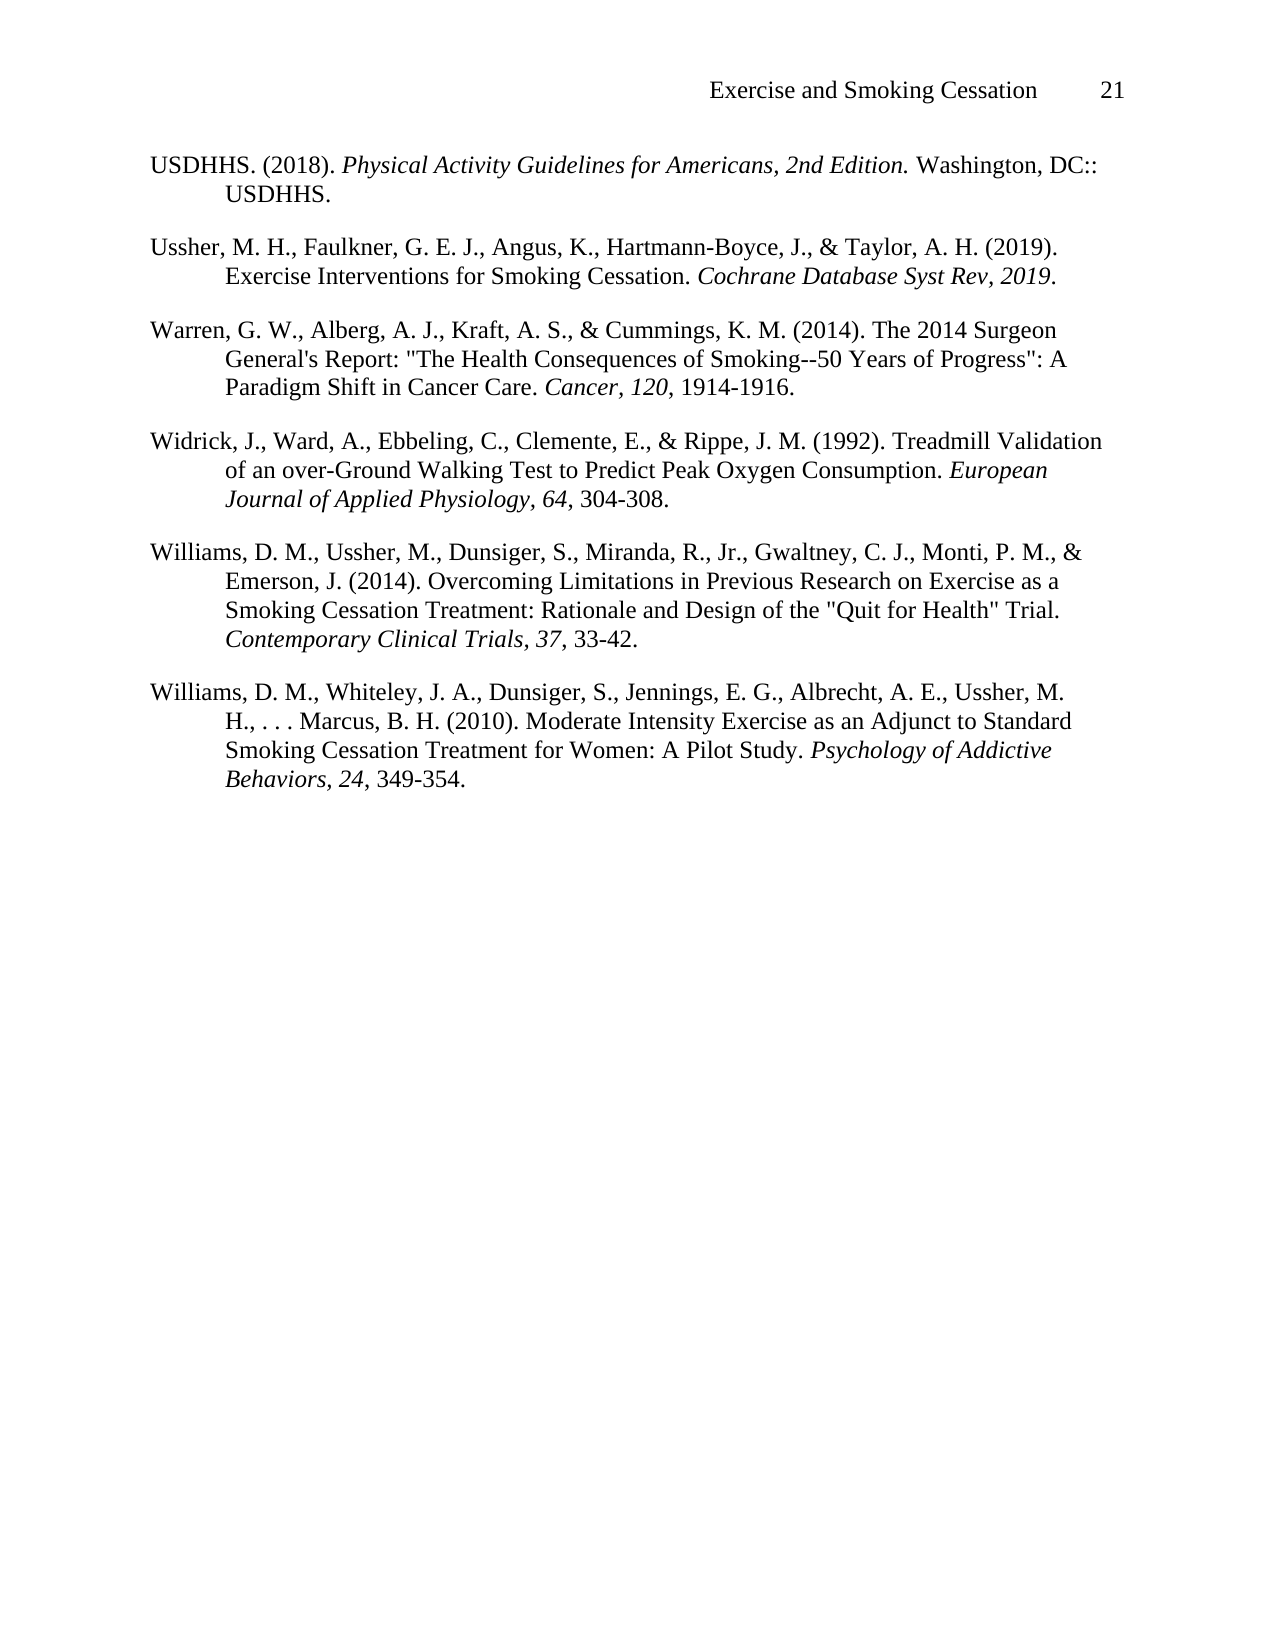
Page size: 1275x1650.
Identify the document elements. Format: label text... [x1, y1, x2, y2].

text USDHHS. (2018). Physical Activity Guidelines for Americans, 2nd Edition. Washington, DC:: USDHHS. [150, 150, 1125, 207]
text Ussher, M. H., Faulkner, G. E. J., Angus, K., Hartmann-Boyce, J., & Taylor, A. H. (2019). Exercise Interventions for Smoking Cessation. Cochrane Database Syst Rev, 2019. [150, 232, 1125, 290]
text Warren, G. W., Alberg, A. J., Kraft, A. S., & Cummings, K. M. (2014). The 2014 Surgeon General's Report: "The Health Consequences of Smoking--50 Years of Progress": A Paradigm Shift in Cancer Care. Cancer, 120, 1914-1916. [150, 315, 1125, 401]
text Williams, D. M., Whiteley, J. A., Dunsiger, S., Jennings, E. G., Albrecht, A. E., Ussher, M. H., . . . Marcus, B. H. (2010). Moderate Intensity Exercise as an Adjunct to Standard Smoking Cessation Treatment for Women: A Pilot Study. Psychology of Addictive Behaviors, 24, 349-354. [150, 677, 1125, 792]
text Widrick, J., Ward, A., Ebbeling, C., Clemente, E., & Rippe, J. M. (1992). Treadmill Validation of an over-Ground Walking Test to Predict Peak Oxygen Consumption. European Journal of Applied Physiology, 64, 304-308. [150, 426, 1125, 512]
text Williams, D. M., Ussher, M., Dunsiger, S., Miranda, R., Jr., Gwaltney, C. J., Monti, P. M., & Emerson, J. (2014). Overcoming Limitations in Previous Research on Exercise as a Smoking Cessation Treatment: Rationale and Design of the "Quit for Health" Trial. Contemporary Clinical Trials, 37, 33-42. [150, 537, 1125, 652]
